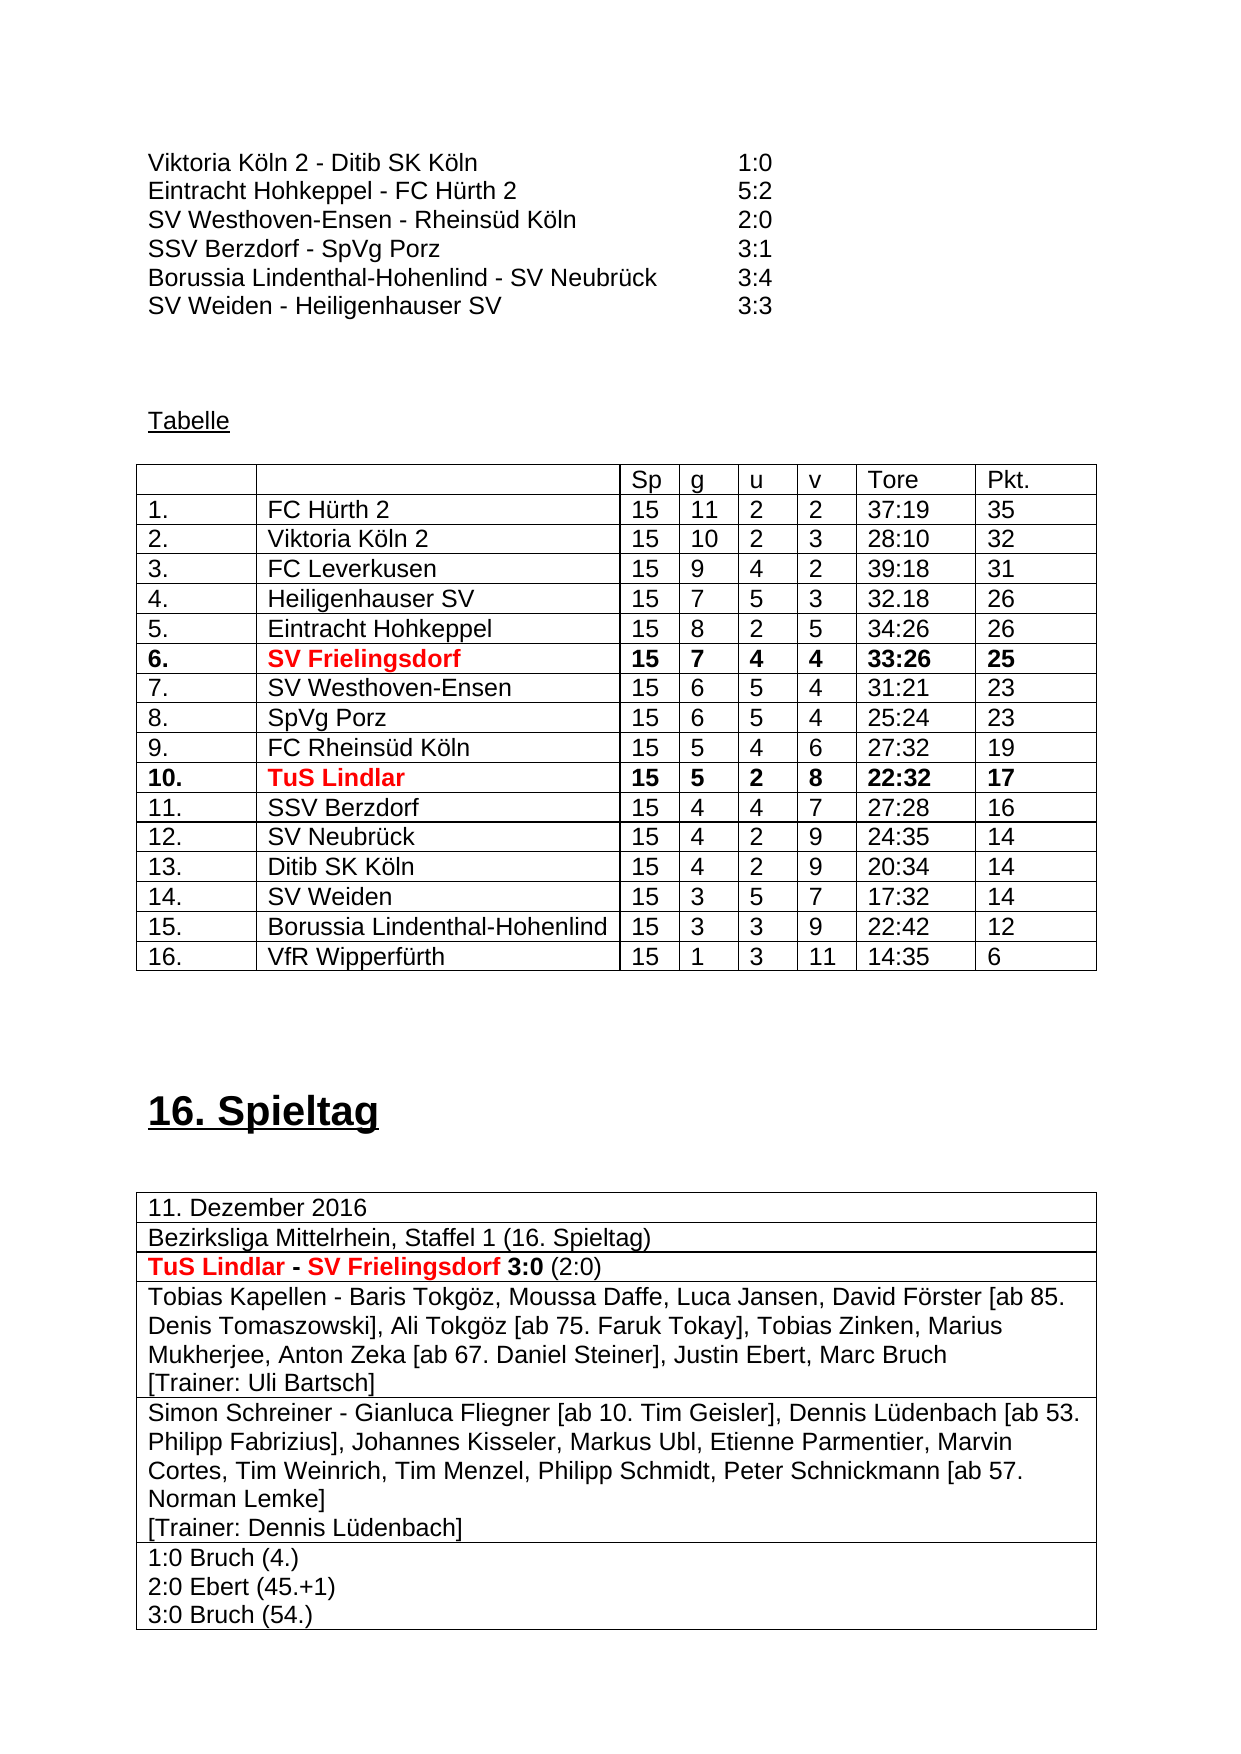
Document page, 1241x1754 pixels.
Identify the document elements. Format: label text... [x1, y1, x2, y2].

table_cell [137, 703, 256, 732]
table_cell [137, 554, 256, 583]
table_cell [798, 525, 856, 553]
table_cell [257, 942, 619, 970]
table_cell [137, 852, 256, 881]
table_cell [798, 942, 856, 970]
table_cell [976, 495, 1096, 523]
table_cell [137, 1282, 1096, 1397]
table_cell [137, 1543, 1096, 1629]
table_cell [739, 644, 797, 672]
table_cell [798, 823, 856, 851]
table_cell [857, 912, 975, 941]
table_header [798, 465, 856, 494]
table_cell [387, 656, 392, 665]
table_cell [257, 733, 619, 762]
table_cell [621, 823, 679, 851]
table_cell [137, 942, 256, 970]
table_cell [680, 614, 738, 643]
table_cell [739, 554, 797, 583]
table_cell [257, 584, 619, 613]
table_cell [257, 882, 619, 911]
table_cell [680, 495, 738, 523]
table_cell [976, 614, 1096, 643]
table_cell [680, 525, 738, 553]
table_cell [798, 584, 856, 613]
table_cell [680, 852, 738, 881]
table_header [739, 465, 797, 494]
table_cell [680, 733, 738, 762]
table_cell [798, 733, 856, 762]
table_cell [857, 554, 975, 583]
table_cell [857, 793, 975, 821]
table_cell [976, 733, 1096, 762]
text Viktoria Köln 2 - Ditib SK Köln 1:0 [148, 148, 1093, 176]
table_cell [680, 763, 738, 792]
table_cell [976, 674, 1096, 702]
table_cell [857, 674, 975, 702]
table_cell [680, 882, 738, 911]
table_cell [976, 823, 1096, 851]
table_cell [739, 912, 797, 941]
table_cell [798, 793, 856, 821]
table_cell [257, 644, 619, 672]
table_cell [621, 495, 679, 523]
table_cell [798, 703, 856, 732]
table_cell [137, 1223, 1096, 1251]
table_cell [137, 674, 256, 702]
text SSV Berzdorf - SpVg Porz 3:1 [148, 234, 1093, 263]
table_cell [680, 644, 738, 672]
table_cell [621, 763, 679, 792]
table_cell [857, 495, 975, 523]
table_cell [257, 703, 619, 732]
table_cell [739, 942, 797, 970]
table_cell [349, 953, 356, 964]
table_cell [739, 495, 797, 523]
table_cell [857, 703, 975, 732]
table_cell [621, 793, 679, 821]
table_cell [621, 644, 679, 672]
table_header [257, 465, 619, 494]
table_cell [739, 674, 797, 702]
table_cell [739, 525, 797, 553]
text Borussia Lindenthal-Hohenlind - SV Neubrück 3:4 [148, 263, 1093, 291]
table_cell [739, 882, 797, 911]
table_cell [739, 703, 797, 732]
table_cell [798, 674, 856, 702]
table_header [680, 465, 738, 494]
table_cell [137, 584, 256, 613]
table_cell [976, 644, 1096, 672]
text Eintracht Hohkeppel - FC Hürth 2 5:2 [148, 176, 1093, 205]
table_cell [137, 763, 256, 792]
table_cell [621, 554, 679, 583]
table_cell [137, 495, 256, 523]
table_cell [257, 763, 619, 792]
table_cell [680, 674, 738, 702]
text Tabelle [148, 406, 1093, 435]
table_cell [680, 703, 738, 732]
text SV Westhoven-Ensen - Rheinsüd Köln 2:0 [148, 205, 1093, 234]
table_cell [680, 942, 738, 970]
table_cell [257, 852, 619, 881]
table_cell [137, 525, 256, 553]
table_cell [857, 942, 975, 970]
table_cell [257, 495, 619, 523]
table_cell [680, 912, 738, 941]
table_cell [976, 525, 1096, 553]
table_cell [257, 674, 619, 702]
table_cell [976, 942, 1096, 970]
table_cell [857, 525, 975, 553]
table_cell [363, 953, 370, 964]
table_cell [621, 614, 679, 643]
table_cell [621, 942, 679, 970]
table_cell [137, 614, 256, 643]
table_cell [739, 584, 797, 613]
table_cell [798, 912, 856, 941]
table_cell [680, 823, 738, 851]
text SV Weiden - Heiligenhauser SV 3:3 [148, 291, 1093, 320]
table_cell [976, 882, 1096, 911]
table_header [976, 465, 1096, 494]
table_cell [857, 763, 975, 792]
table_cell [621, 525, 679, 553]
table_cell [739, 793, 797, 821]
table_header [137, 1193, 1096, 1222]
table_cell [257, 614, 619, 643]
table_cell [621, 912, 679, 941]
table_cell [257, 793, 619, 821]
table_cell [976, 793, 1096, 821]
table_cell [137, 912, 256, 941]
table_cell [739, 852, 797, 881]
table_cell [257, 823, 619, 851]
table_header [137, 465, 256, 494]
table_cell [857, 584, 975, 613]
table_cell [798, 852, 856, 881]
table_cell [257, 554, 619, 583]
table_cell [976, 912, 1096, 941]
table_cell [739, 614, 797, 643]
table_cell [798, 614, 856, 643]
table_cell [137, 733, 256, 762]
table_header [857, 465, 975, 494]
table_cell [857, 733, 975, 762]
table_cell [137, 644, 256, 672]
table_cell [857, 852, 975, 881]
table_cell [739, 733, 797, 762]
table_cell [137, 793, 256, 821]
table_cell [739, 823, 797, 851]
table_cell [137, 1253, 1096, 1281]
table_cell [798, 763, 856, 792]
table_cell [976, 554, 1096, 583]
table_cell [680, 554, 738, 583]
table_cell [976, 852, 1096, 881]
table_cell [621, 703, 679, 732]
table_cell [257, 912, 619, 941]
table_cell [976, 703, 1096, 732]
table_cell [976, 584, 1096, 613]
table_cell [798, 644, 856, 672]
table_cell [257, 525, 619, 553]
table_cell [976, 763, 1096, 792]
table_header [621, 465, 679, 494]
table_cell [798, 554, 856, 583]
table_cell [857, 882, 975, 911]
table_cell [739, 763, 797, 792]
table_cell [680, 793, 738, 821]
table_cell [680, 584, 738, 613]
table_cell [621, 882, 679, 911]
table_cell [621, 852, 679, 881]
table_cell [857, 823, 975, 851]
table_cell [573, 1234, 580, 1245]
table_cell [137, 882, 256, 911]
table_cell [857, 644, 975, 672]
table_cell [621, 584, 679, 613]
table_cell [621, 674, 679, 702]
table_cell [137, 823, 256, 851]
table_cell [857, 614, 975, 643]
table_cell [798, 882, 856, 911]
text 16. Spieltag [148, 1086, 1093, 1134]
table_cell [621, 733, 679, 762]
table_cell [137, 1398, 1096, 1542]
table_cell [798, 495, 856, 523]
